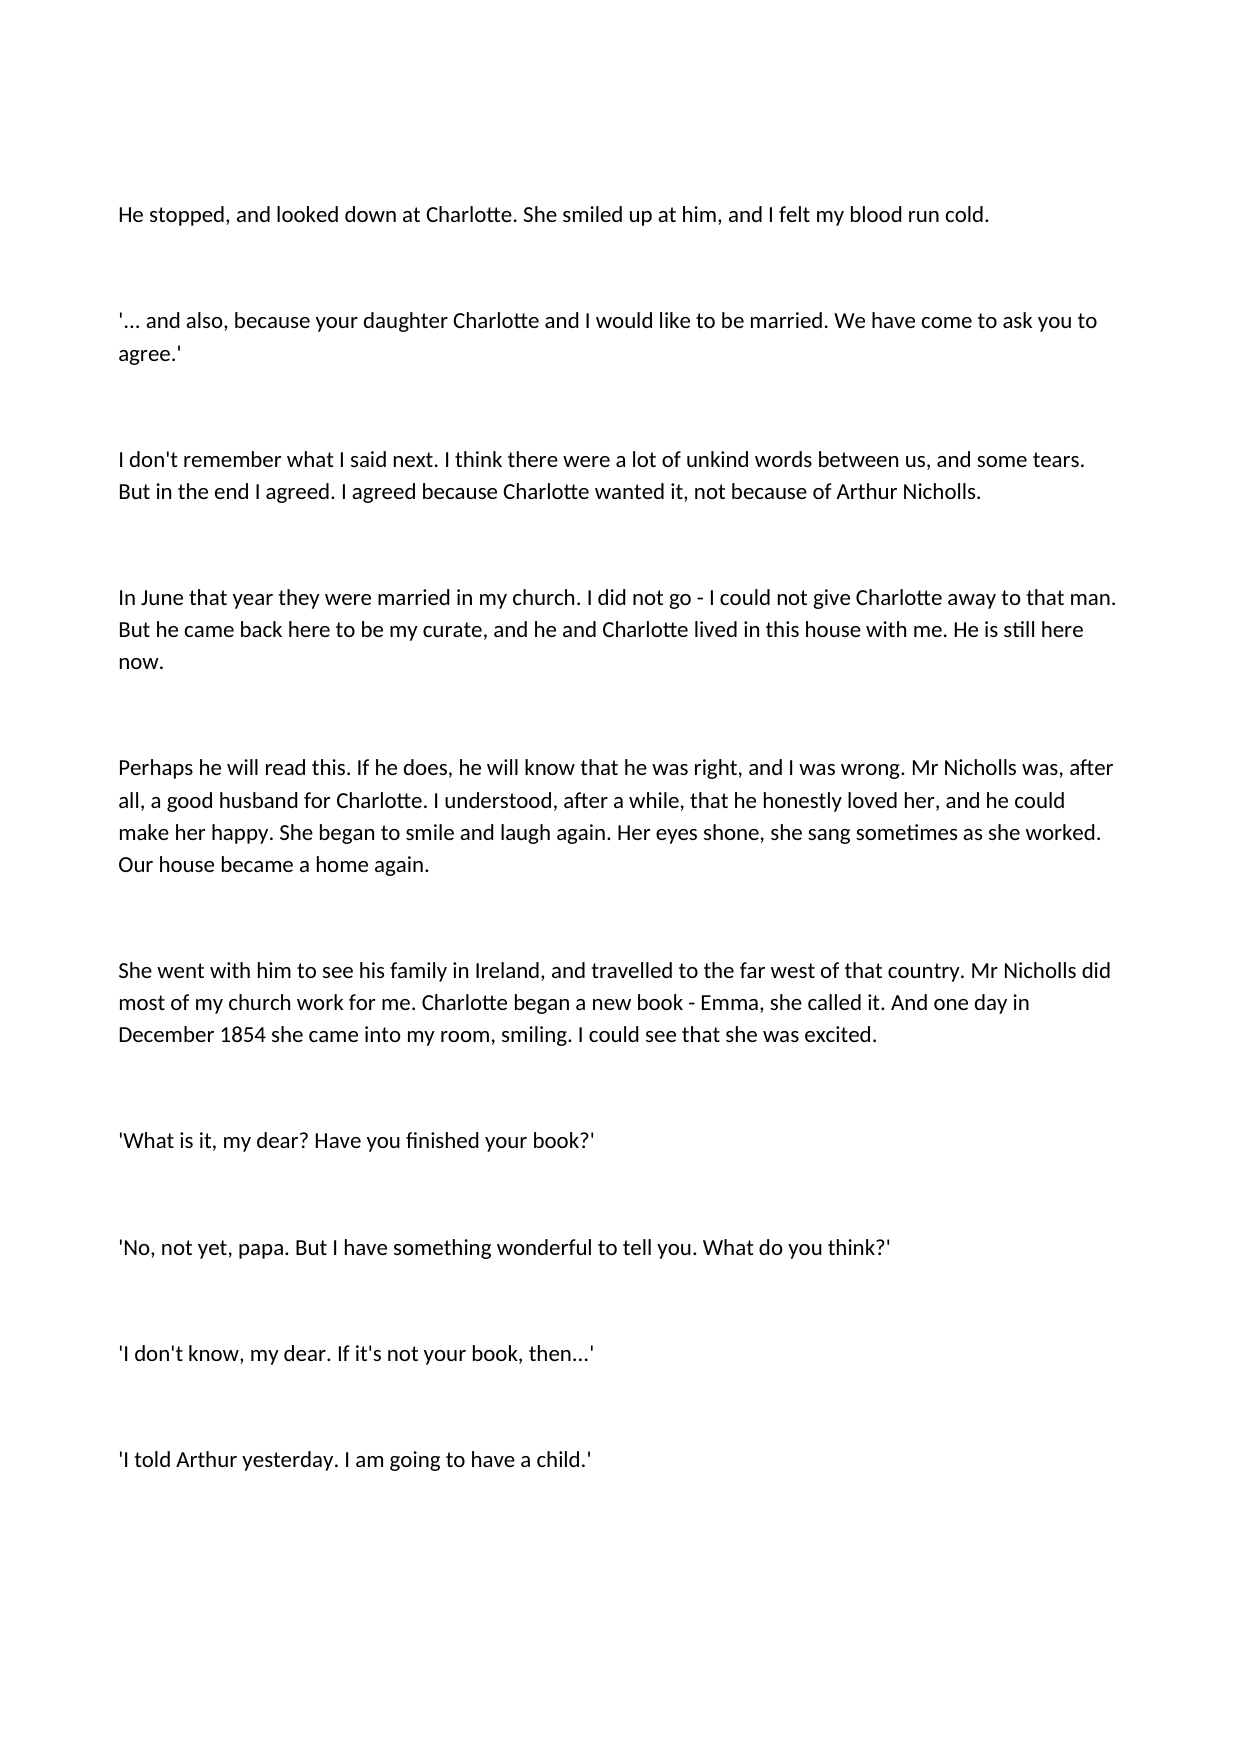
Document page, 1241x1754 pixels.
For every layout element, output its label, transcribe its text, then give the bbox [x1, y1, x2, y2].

text 'What is it, my dear? Have you finished your book?' [118, 1127, 1122, 1154]
text 'I don't know, my dear. If it's not your book, then...' [118, 1339, 1122, 1367]
text He stopped, and looked down at Charlotte. She smiled up at him, and I felt my blood run cold. [118, 201, 1122, 229]
text 'No, not yet, papa. But I have something wonderful to tell you. What do you think?' [118, 1233, 1122, 1261]
text Perhaps he will read this. If he does, he will know that he was right, and I was wrong. Mr Nicholls was, after all, a good husband for Charlotte. I understood, after a while, that he honestly loved her, and he could make her happy. She began to smile and laugh again. Her eyes shone, she sang sometimes as she worked. Our house became a home again. [118, 753, 1122, 878]
text I don't remember what I said next. I think there were a lot of unkind words between us, and some tears. But in the end I agreed. I agreed because Charlotte wanted it, not because of Arthur Nicholls. [118, 445, 1122, 505]
text She went with him to see his family in Ireland, and travelled to the far west of that country. Mr Nicholls did most of my church work for me. Charlotte began a new book - Emma, she called it. And one day in December 1854 she came into my room, smiling. I could see that she was excited. [118, 956, 1122, 1048]
text 'I told Arthur yesterday. I am going to have a child.' [118, 1445, 1122, 1473]
text In June that year they were married in my church. I did not go - I could not give Charlotte away to that man. But he came back here to be my curate, and he and Charlotte lived in this house with me. He is still here now. [118, 583, 1122, 676]
text '... and also, because your daughter Charlotte and I would like to be married. We have come to ask you to agree.' [118, 307, 1122, 367]
